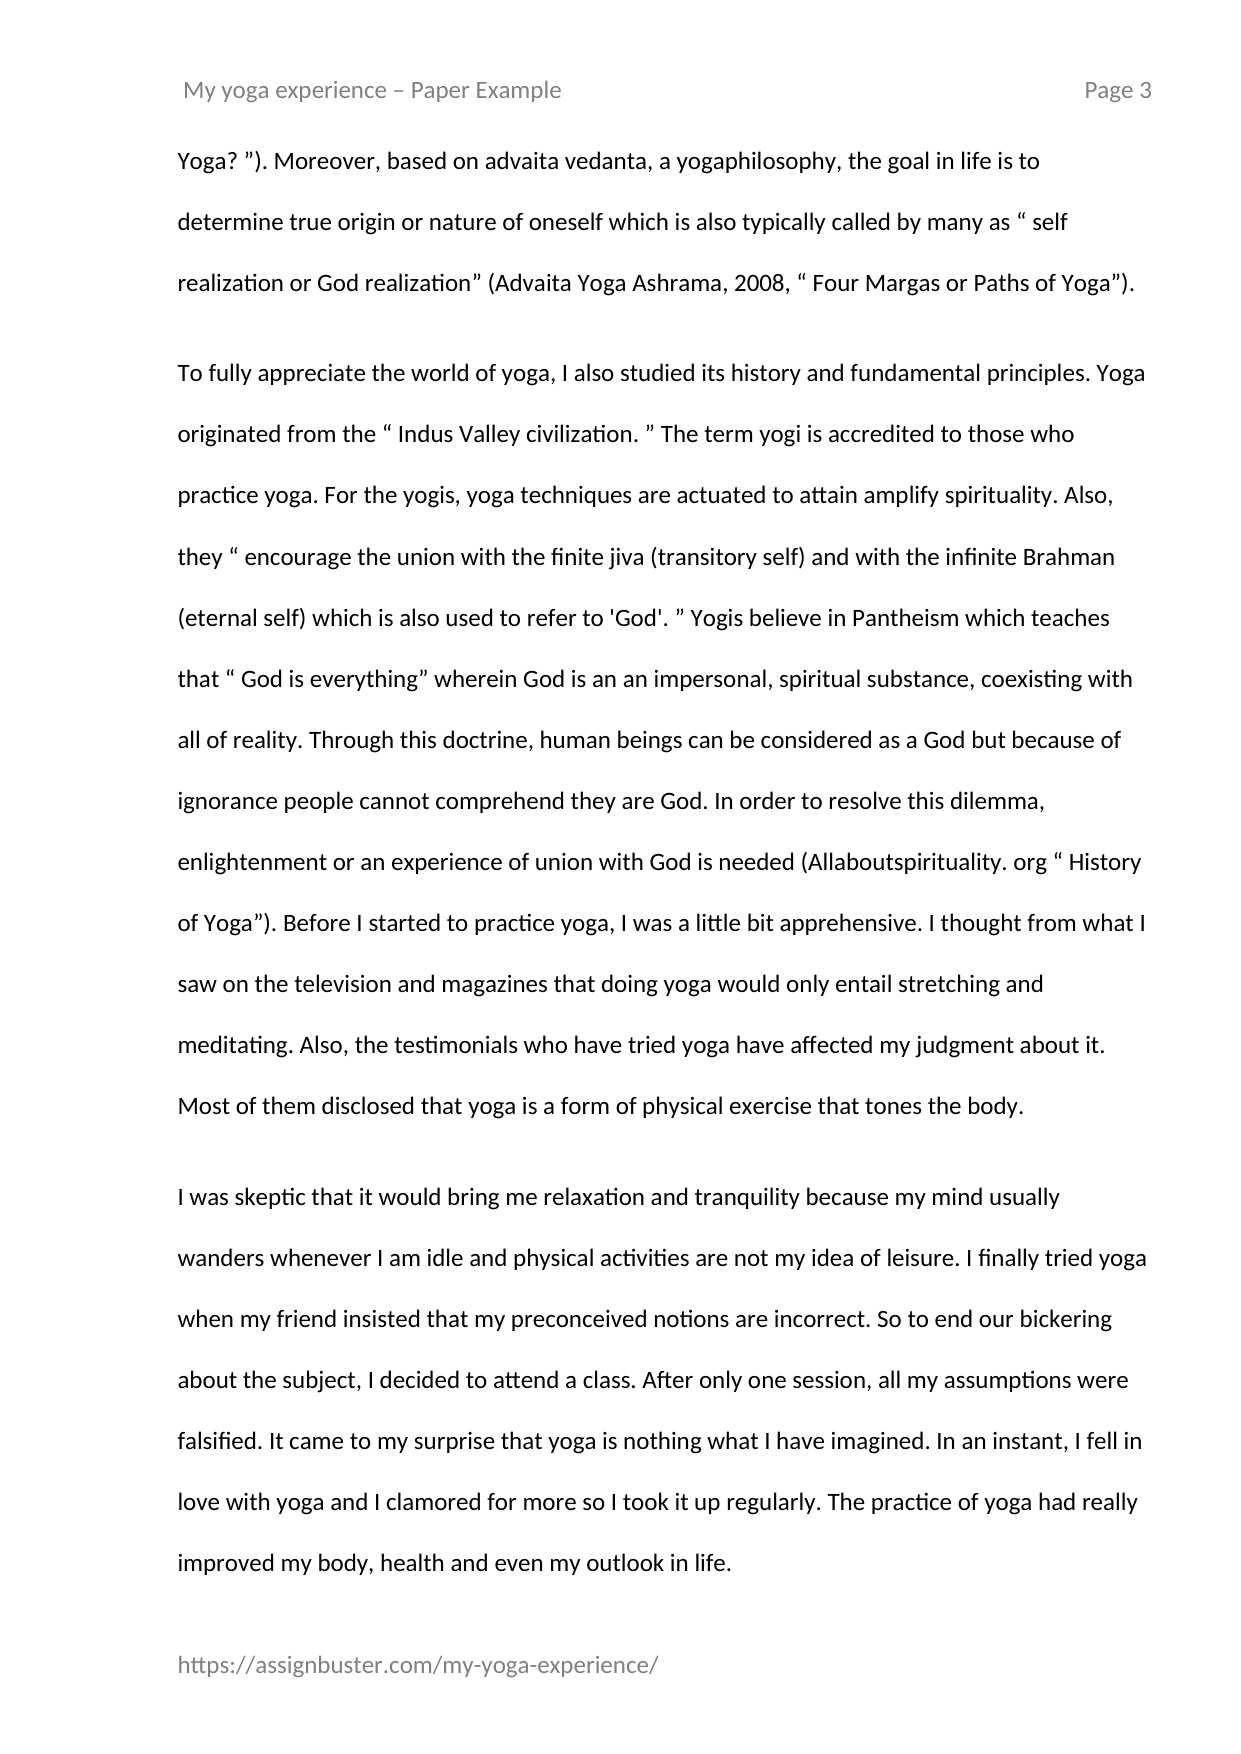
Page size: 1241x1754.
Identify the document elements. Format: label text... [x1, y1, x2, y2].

text To fully appreciate the world of yoga, I also studied its history and fundamental principles. Yoga originated from the “ Indus Valley civilization. ” The term yogi is accredited to those who practice yoga. For the yogis, yoga techniques are actuated to attain amplify spirituality. Also, they “ encourage the union with the finite jiva (transitory self) and with the infinite Brahman (eternal self) which is also used to refer to 'God'. ” Yogis believe in Pantheism which teaches that “ God is everything” wherein God is an an impersonal, spiritual substance, coexisting with all of reality. Through this doctrine, human beings can be considered as a God but because of ignorance people cannot comprehend they are God. In order to resolve this dilemma, enlightenment or an experience of union with God is needed (Allaboutspirituality. org “ History of Yoga”). Before I started to practice yoga, I was a little bit apprehensive. I thought from what I saw on the television and magazines that doing yoga would only entail stretching and meditating. Also, the testimonials who have tried yoga have affected my judgment about it. Most of them disclosed that yoga is a form of physical exercise that tones the body. [177, 358, 1152, 1121]
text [177, 145, 1152, 298]
text I was skeptic that it would bring me relaxation and tranquility because my mind usually wanders whenever I am idle and physical activities are not my idea of leisure. I finally tried yoga when my friend insisted that my preconceived notions are incorrect. So to end our bickering about the subject, I decided to attend a class. After only one session, all my assumptions were falsified. It came to my surprise that yoga is nothing what I have imagined. In an instant, I fell in love with yoga and I clamored for more so I took it up regularly. The practice of yoga had really improved my body, health and even my outlook in life. [177, 1181, 1152, 1577]
